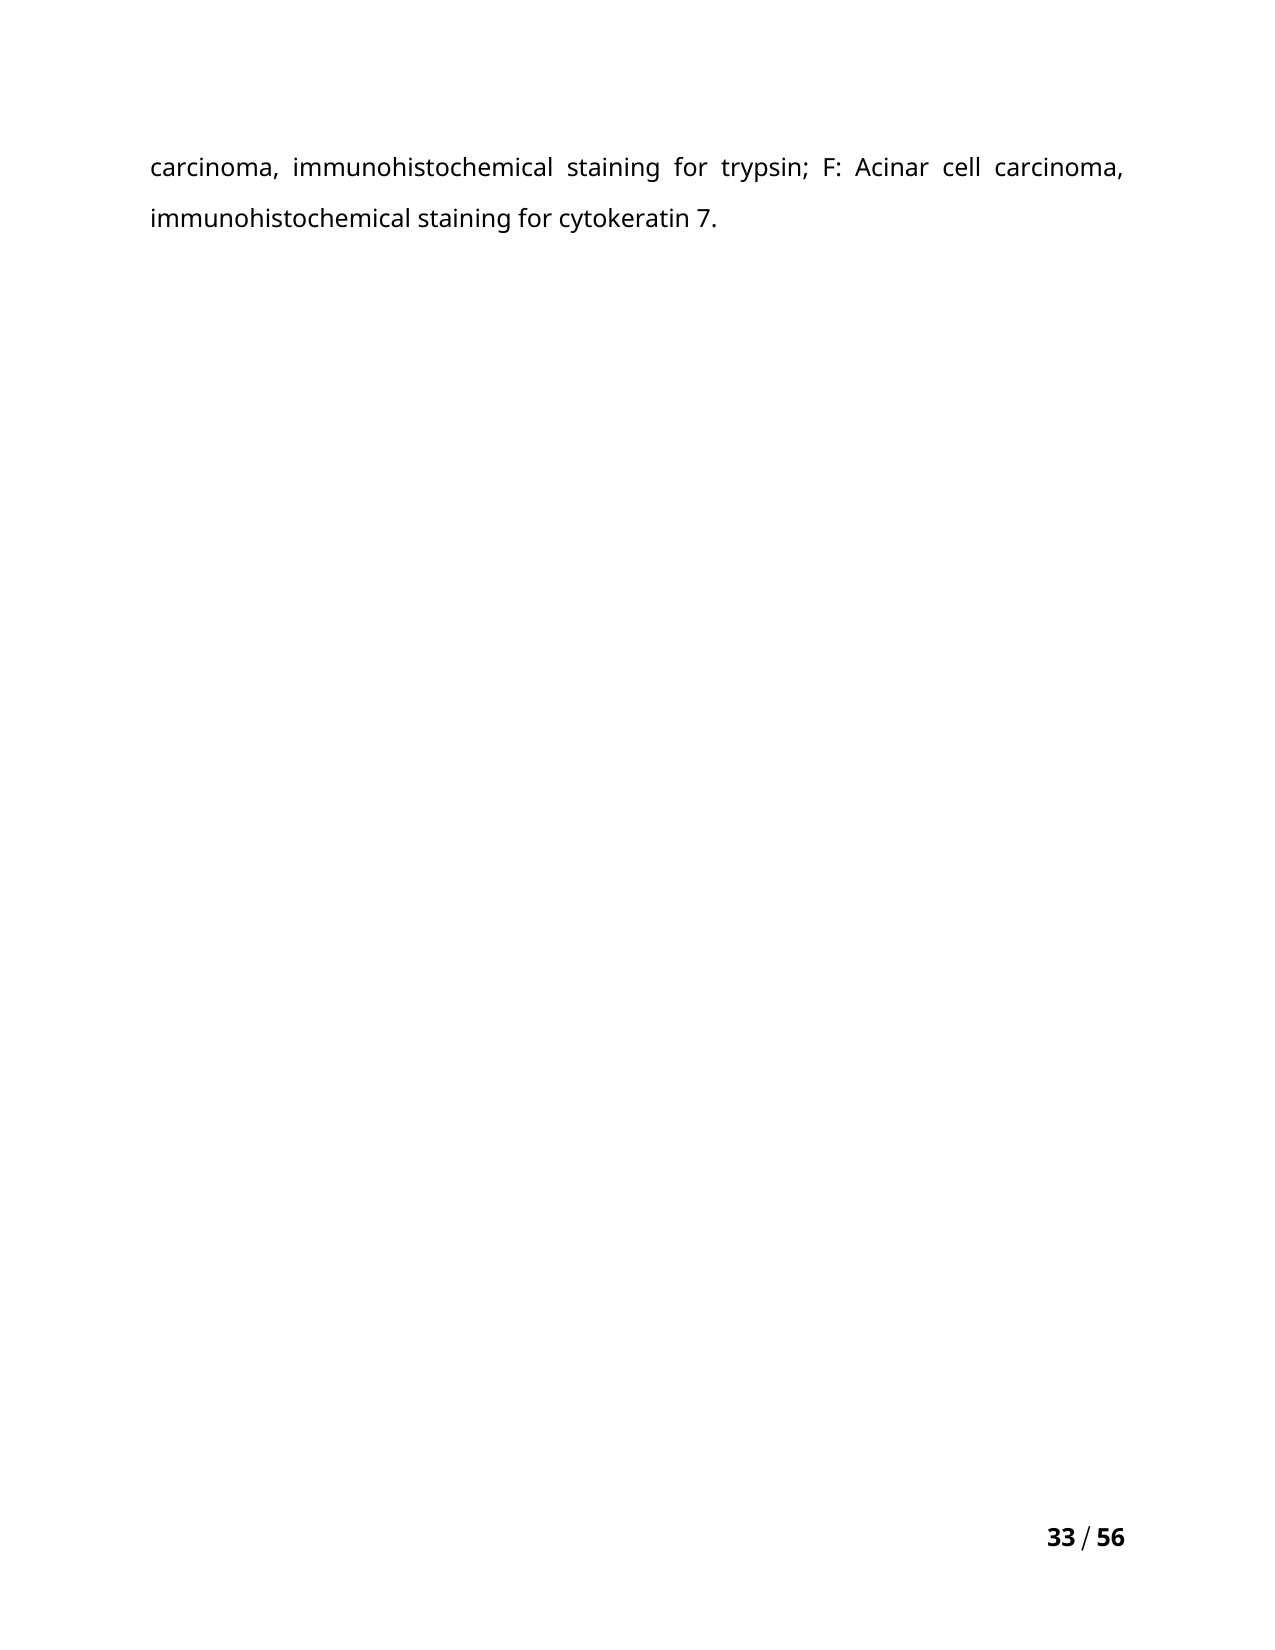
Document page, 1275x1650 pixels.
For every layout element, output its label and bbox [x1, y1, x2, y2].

text [150, 150, 1125, 235]
